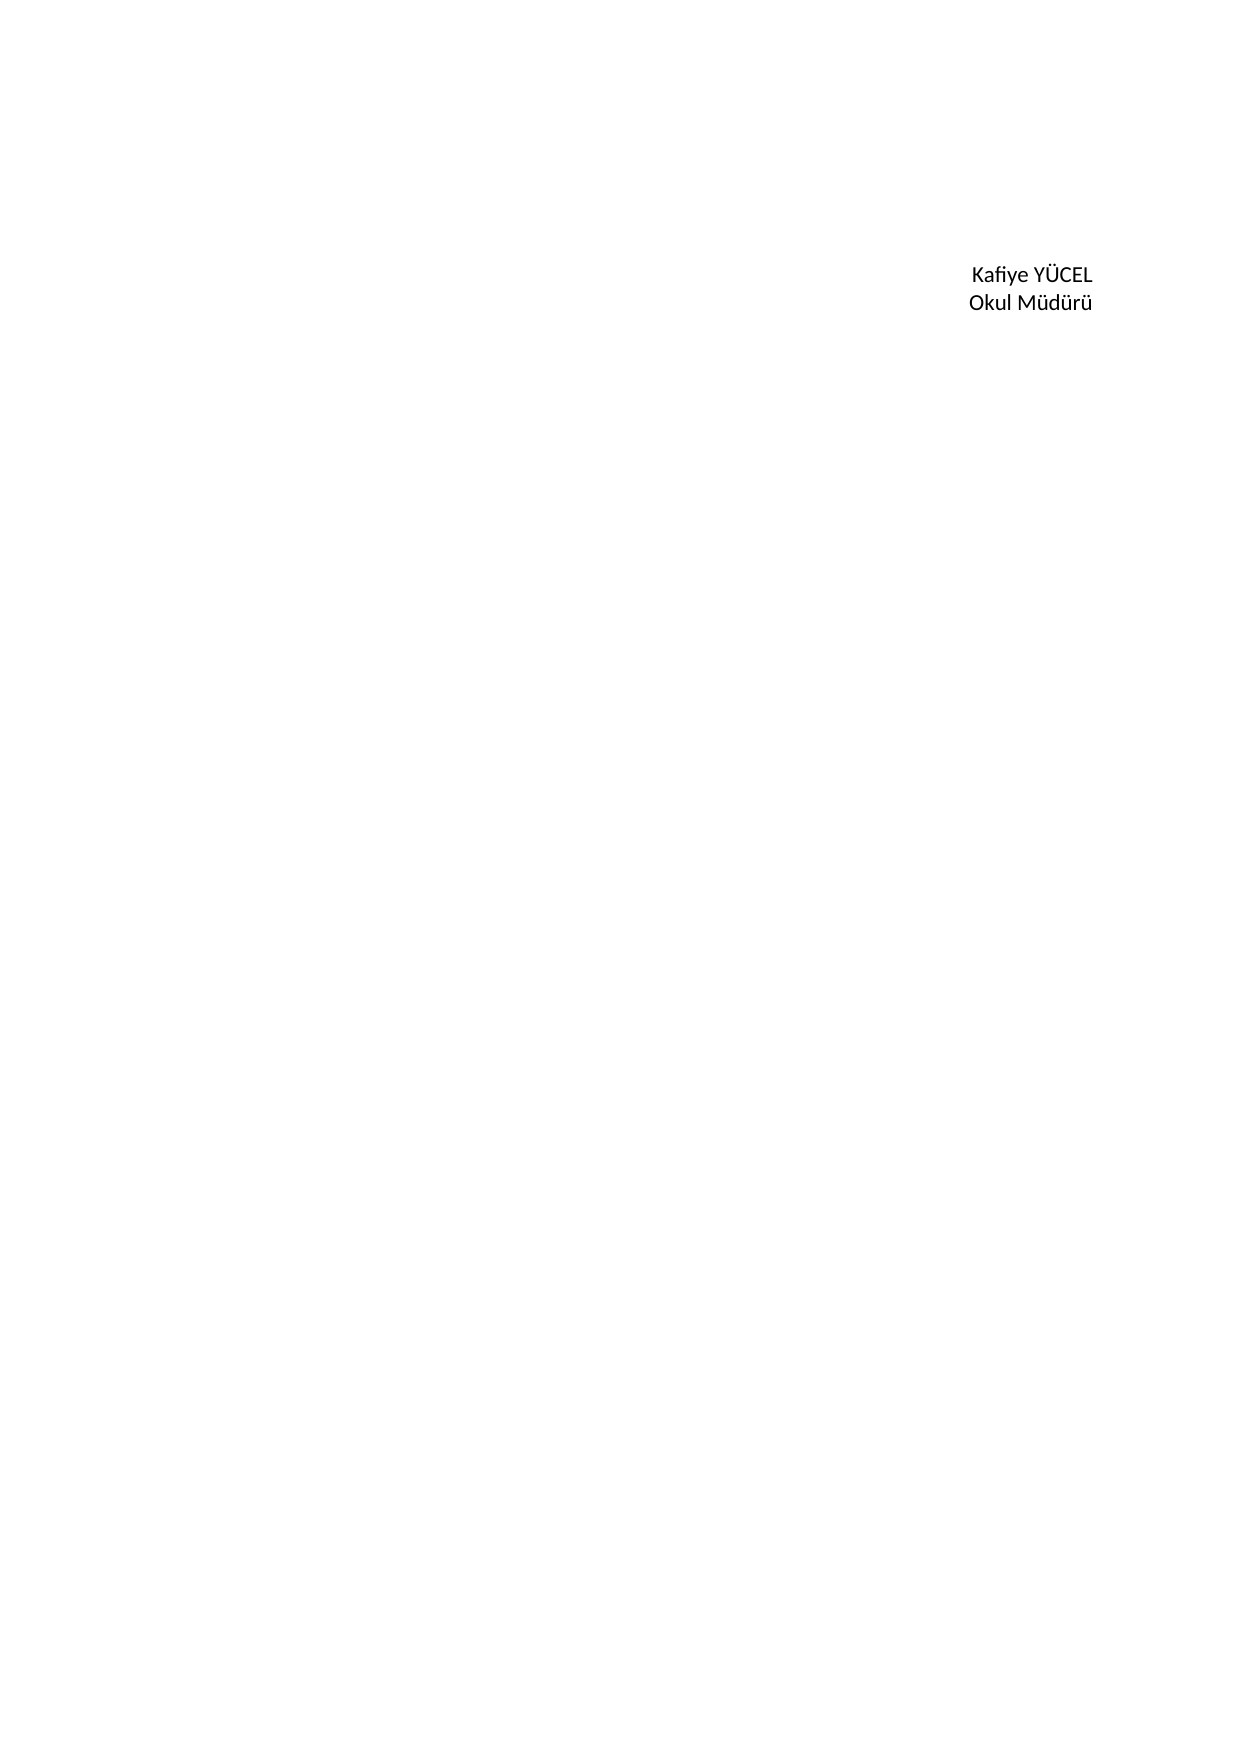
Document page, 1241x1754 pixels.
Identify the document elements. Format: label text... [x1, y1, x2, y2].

text Okul Müdürü [148, 288, 1093, 316]
text Kafiye YÜCEL [148, 260, 1093, 288]
